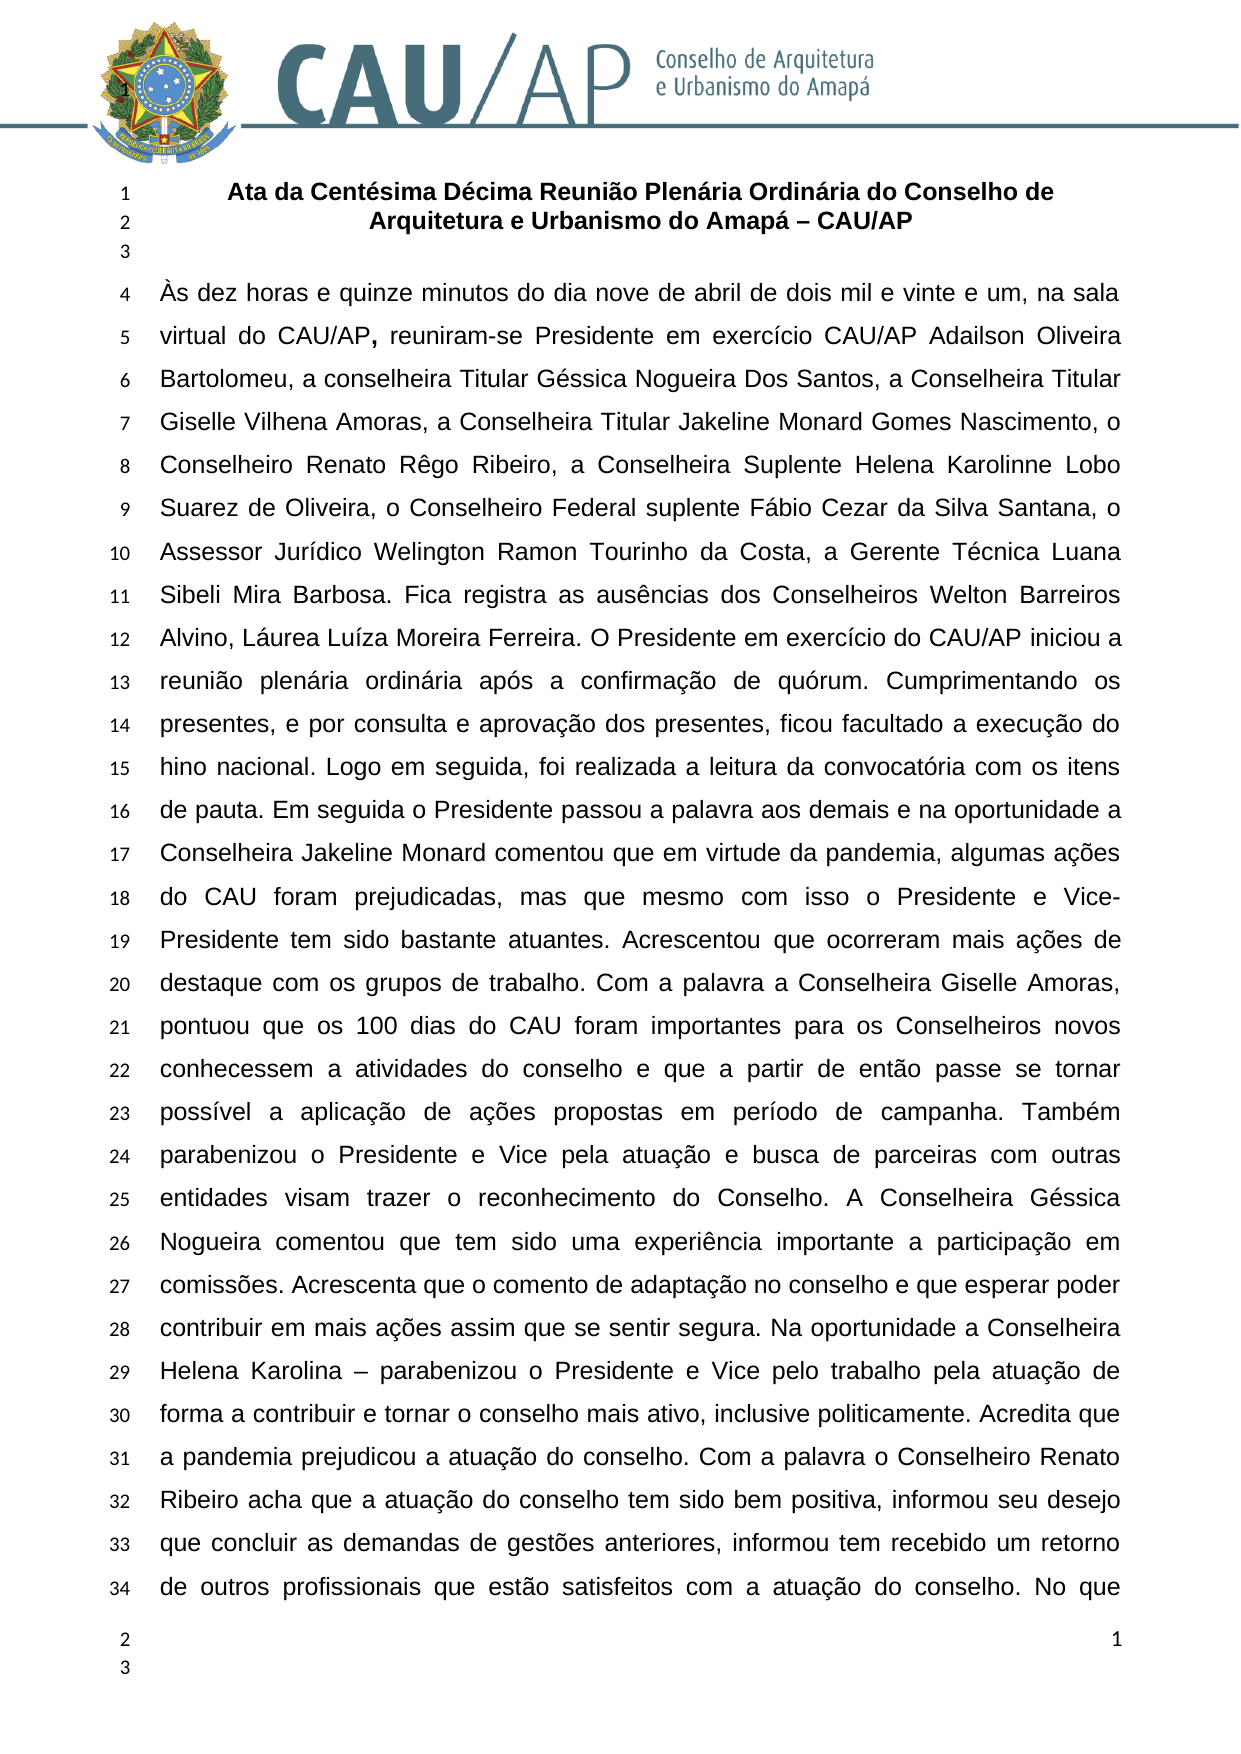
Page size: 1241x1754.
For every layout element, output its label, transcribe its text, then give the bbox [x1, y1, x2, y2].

text Ata da Centésima Décima Reunião Plenária Ordinária do Conselho de Arquitetura e Urbanismo do Amapá – CAU/AP [159, 177, 1122, 235]
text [159, 278, 1122, 1600]
picture [0, 10, 1239, 185]
